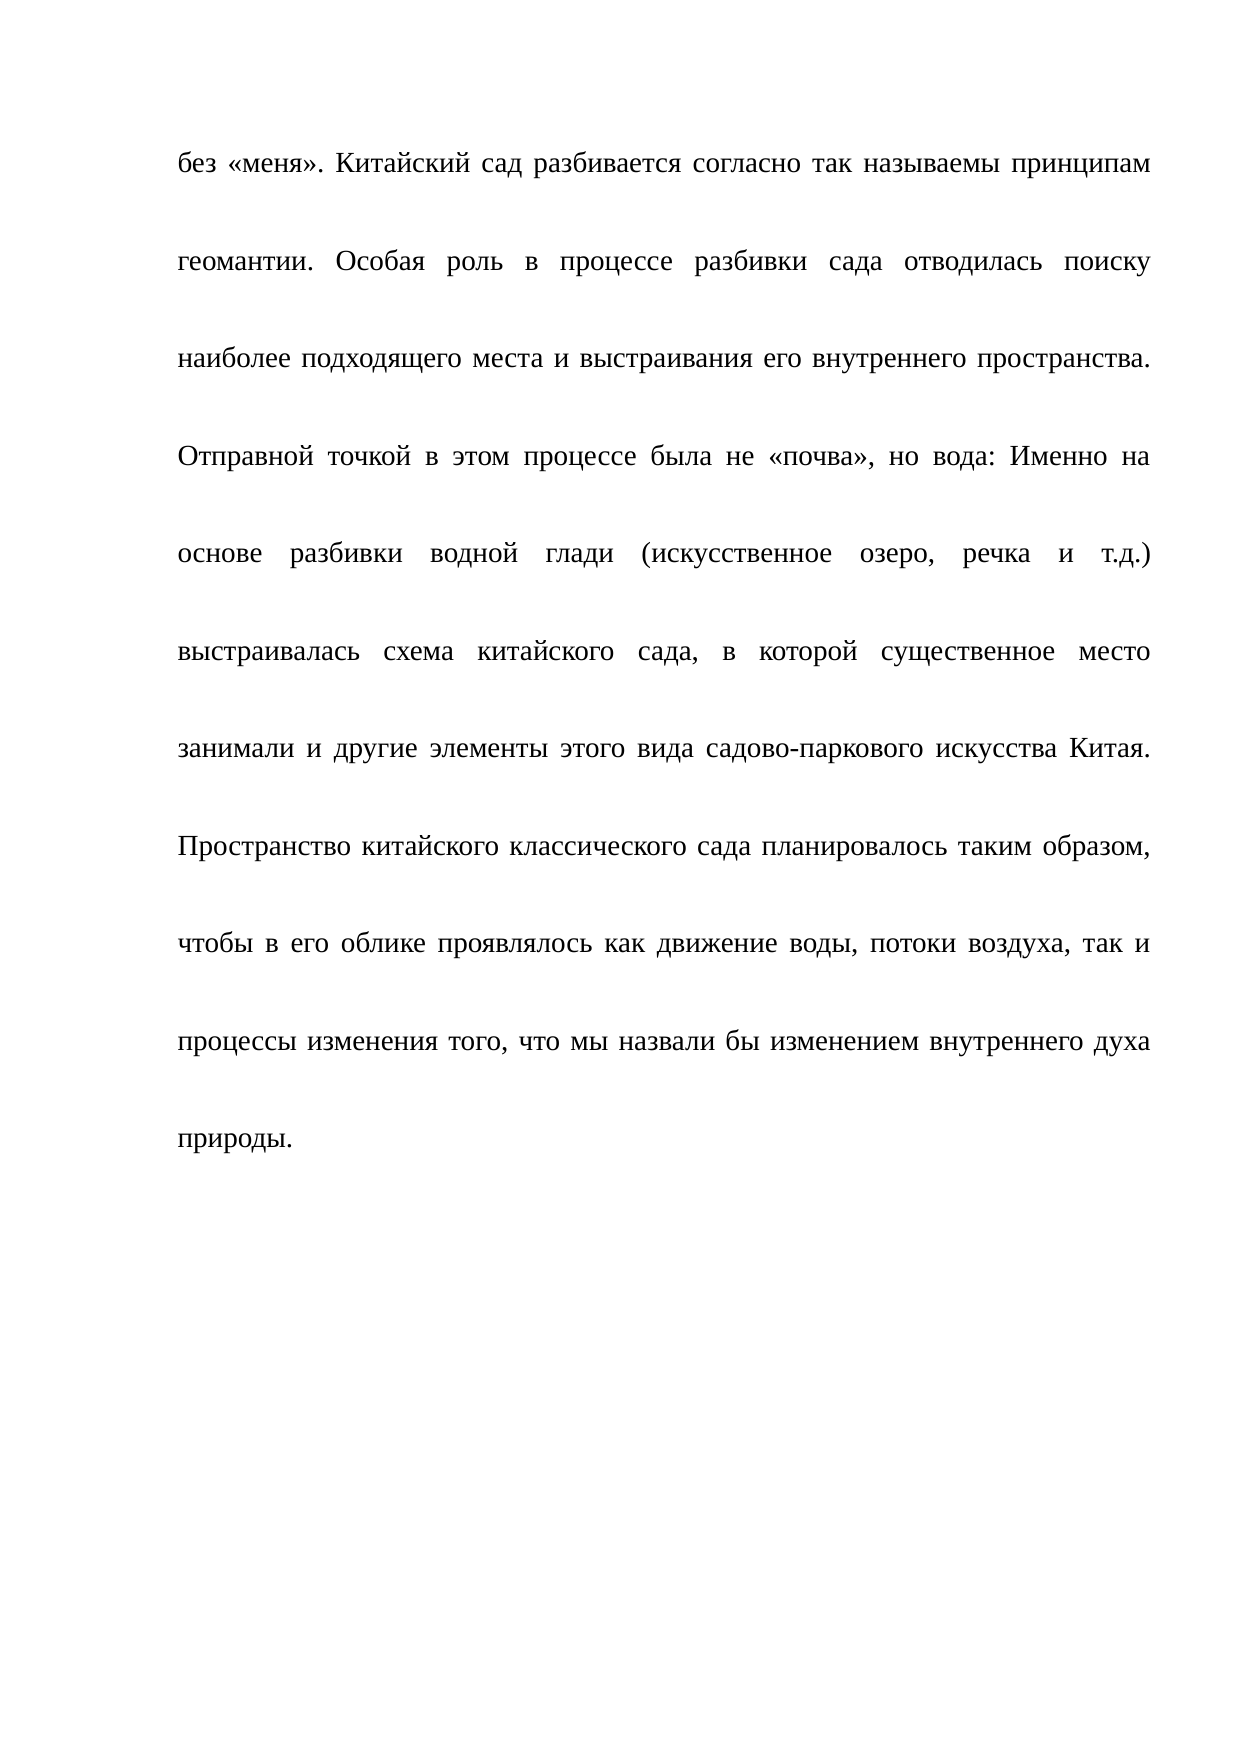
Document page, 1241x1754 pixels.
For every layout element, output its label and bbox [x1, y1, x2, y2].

text [177, 129, 1152, 1169]
